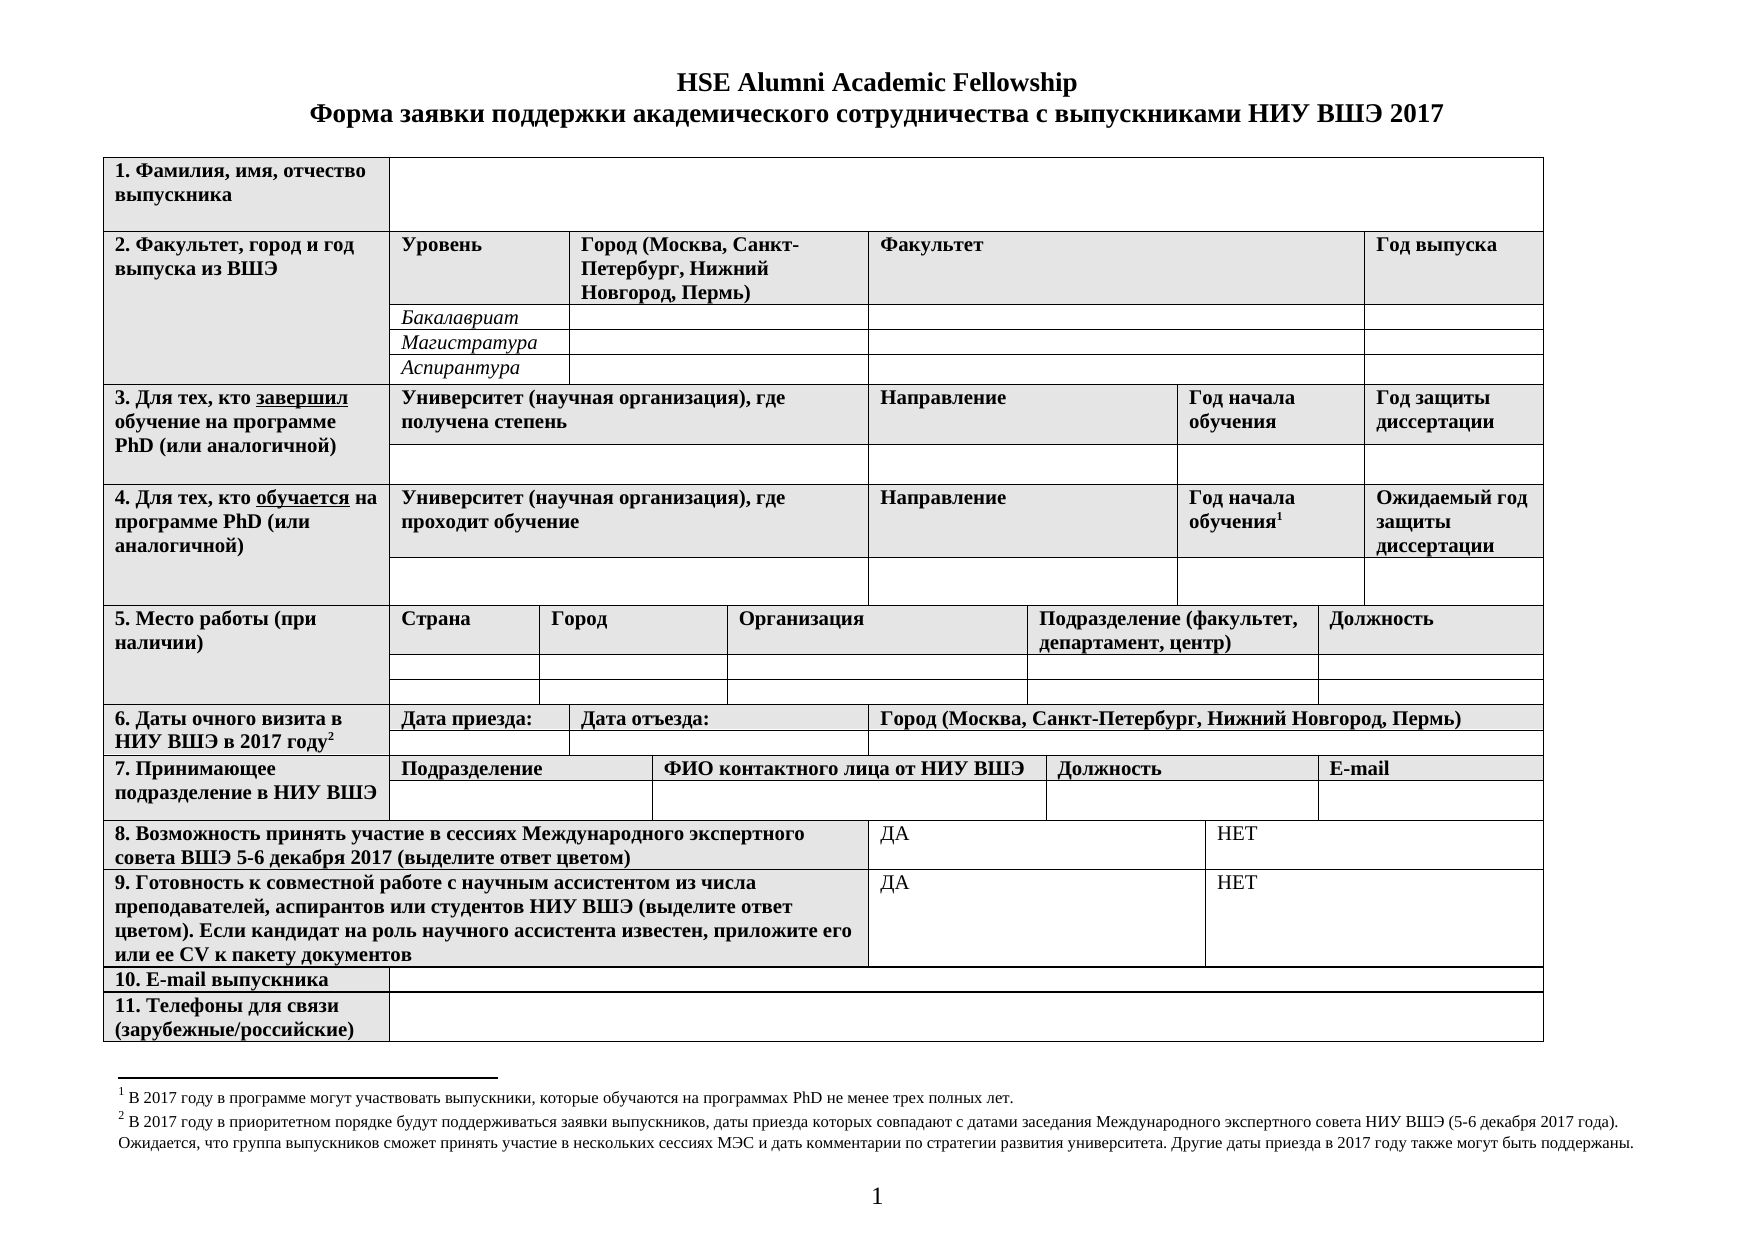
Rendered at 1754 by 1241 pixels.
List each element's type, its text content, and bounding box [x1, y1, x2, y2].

table_cell ФИО контактного лица от НИУ ВШЭ [653, 756, 1046, 780]
table_header 1. Фамилия, имя, отчество выпускника [104, 158, 389, 231]
table_cell [1365, 330, 1543, 354]
table_cell 5. Место работы (при наличии) [104, 606, 389, 704]
table_cell [390, 731, 569, 754]
table_cell [1319, 655, 1543, 679]
table_cell 8. Возможность принять участие в сессиях Международного экспертного совета ВШЭ 5-6 декабря 2017 (выделите ответ цветом) [104, 821, 868, 869]
table_cell [869, 731, 1543, 754]
table_cell ДА [869, 821, 1205, 869]
table_cell Год защиты диссертации [1365, 385, 1543, 444]
table_header [390, 158, 1543, 231]
table_cell Направление [869, 385, 1177, 444]
table_cell [1319, 680, 1543, 704]
table_cell 11. Телефоны для связи (зарубежные/российские) [104, 993, 389, 1041]
table_cell 10. E-mail выпускника [104, 968, 389, 991]
table_cell [1319, 781, 1543, 820]
table_cell Город [540, 606, 727, 654]
table_cell 6. Даты очного визита в НИУ ВШЭ в 2017 году [104, 705, 389, 754]
table_cell Подразделение (факультет, департамент, центр) [1028, 606, 1318, 654]
table_cell Дата отъезда: [570, 705, 868, 729]
table_cell Год начала обучения [1178, 385, 1364, 444]
table_cell 9. Готовность к совместной работе с научным ассистентом из числа преподавателей, аспирантов или студентов НИУ ВШЭ (выделите ответ цветом). Если кандидат на роль научного ассистента известен, приложите его или ее CV к пакету документов [104, 870, 868, 966]
table_cell Университет (научная организация), где проходит обучение [390, 485, 868, 557]
table_cell [390, 655, 539, 679]
table_cell [540, 680, 727, 704]
table_cell [390, 445, 868, 484]
table_cell [869, 355, 1364, 384]
table_cell Год начала обучения [1178, 485, 1364, 557]
table_cell Подразделение [390, 756, 652, 780]
table_cell 4. Для тех, кто обучается на программе PhD (или аналогичной) [104, 485, 389, 605]
table_cell Город (Москва, Санкт-Петербург, Нижний Новгород, Пермь) [570, 232, 868, 304]
table_cell Организация [728, 606, 1027, 654]
table_cell Должность [1047, 756, 1318, 780]
table_cell Магистратура [390, 330, 569, 354]
table_cell [869, 330, 1364, 354]
table_cell [390, 680, 539, 704]
table_cell [390, 781, 652, 820]
table_cell Дата приезда: [390, 705, 569, 729]
table_cell [1365, 305, 1543, 329]
table_cell [1365, 558, 1543, 605]
table_cell [1365, 355, 1543, 384]
table_cell [570, 731, 868, 754]
table_cell [570, 305, 868, 329]
table_cell Ожидаемый год защиты диссертации [1365, 485, 1543, 557]
table_cell [1028, 680, 1318, 704]
table_cell ДА [869, 870, 1205, 966]
table_cell Город (Москва, Санкт-Петербург, Нижний Новгород, Пермь) [869, 705, 1543, 729]
table_cell Направление [869, 485, 1177, 557]
table_cell Аспирантура [390, 355, 569, 384]
table_cell [390, 968, 1543, 991]
table_cell [1047, 781, 1318, 820]
table_cell [869, 445, 1177, 484]
text HSE Alumni Academic Fellowship [118, 66, 1636, 97]
table_cell Год выпуска [1365, 232, 1543, 304]
table_cell Должность [1319, 606, 1543, 654]
table_cell НЕТ [1206, 821, 1543, 869]
table_cell [728, 655, 1027, 679]
table_cell [390, 558, 868, 605]
table_cell [1365, 445, 1543, 484]
text Форма заявки поддержки академического сотрудничества с выпускниками НИУ ВШЭ 2017 [118, 97, 1636, 157]
table_cell [570, 355, 868, 384]
table_cell [869, 305, 1364, 329]
table_cell 2. Факультет, город и год выпуска из ВШЭ [104, 232, 389, 384]
table_cell [1178, 558, 1364, 605]
table_cell Уровень [390, 232, 569, 304]
table_cell [1178, 445, 1364, 484]
table_cell [728, 680, 1027, 704]
table_cell [570, 330, 868, 354]
table_cell Бакалавриат [390, 305, 569, 329]
table_cell Университет (научная организация), где получена степень [390, 385, 868, 444]
table_cell [1028, 655, 1318, 679]
table_cell Страна [390, 606, 539, 654]
table_cell E-mail [1319, 756, 1543, 780]
table_cell [653, 781, 1046, 820]
table_cell Факультет [869, 232, 1364, 304]
table_cell [390, 993, 1543, 1041]
table_cell [869, 558, 1177, 605]
table_cell НЕТ [1206, 870, 1543, 966]
table_cell [540, 655, 727, 679]
table_cell 3. Для тех, кто завершил обучение на программе PhD (или аналогичной) [104, 385, 389, 484]
table_cell 7. Принимающее подразделение в НИУ ВШЭ [104, 756, 389, 820]
